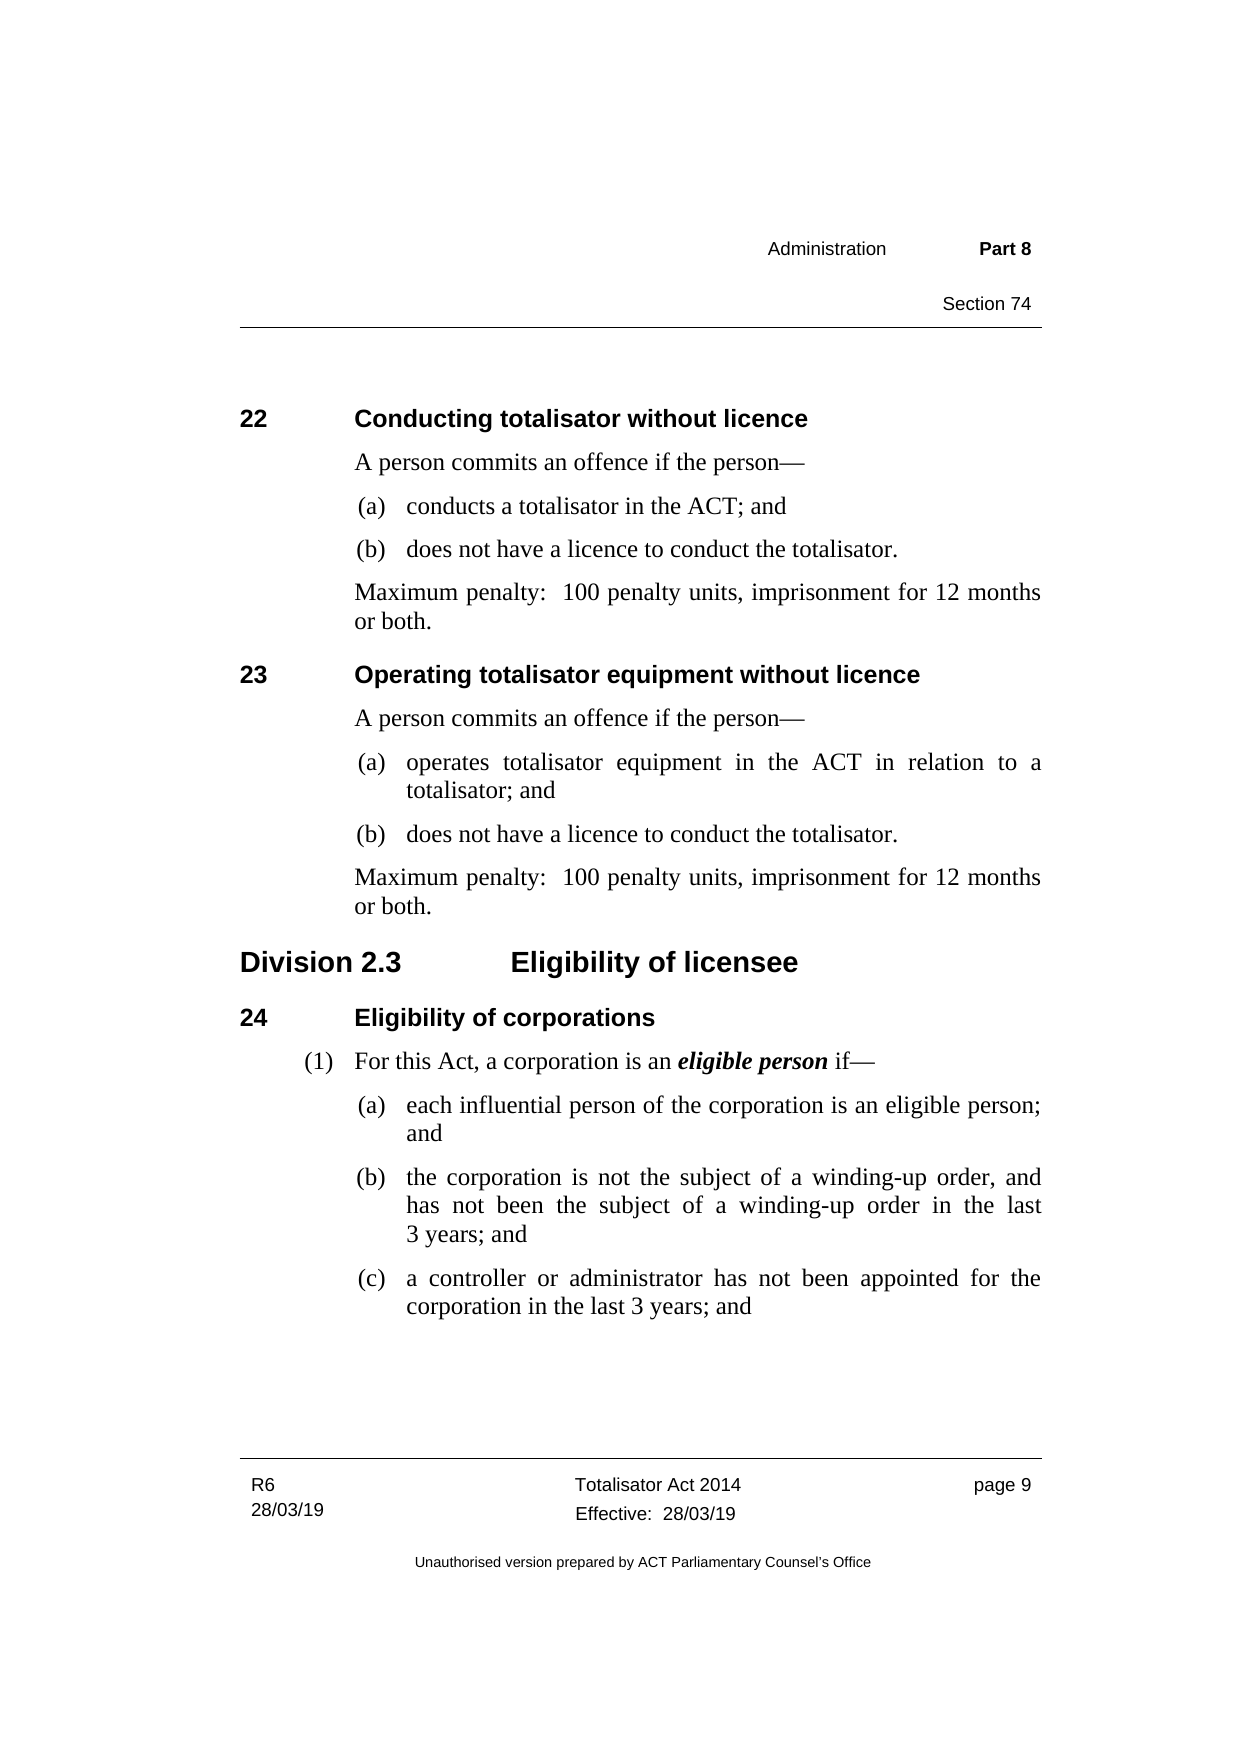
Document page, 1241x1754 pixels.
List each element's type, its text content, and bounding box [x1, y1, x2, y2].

text Maximum penalty: 100 penalty units, imprisonment for 12 months or both. [354, 577, 1042, 635]
text 24 Eligibility of corporations [239, 1003, 1042, 1032]
text (b) the corporation is not the subject of a winding-up order, and has not been the subject of a winding-up order in the last 3 years; and [239, 1162, 1042, 1248]
text A person commits an offence if the person— [354, 703, 1042, 732]
text Division 2.3 Eligibility of licensee [239, 944, 1042, 978]
text (a) conducts a totalisator in the ACT; and [239, 491, 1042, 519]
text (b) does not have a licence to conduct the totalisator. [239, 819, 1042, 847]
text 22 Conducting totalisator without licence [239, 404, 1042, 433]
text (a) operates totalisator equipment in the ACT in relation to a totalisator; and [239, 747, 1042, 804]
text (a) each influential person of the corporation is an eligible person; and [239, 1090, 1042, 1147]
text (1) For this Act, a corporation is an eligible person if— [239, 1046, 1042, 1075]
text 23 Operating totalisator equipment without licence [239, 660, 1042, 689]
text (b) does not have a licence to conduct the totalisator. [239, 534, 1042, 563]
text A person commits an offence if the person— [354, 447, 1042, 476]
text (c) a controller or administrator has not been appointed for the corporation in the last 3 years; and [239, 1263, 1042, 1320]
text Maximum penalty: 100 penalty units, imprisonment for 12 months or both. [354, 862, 1042, 919]
